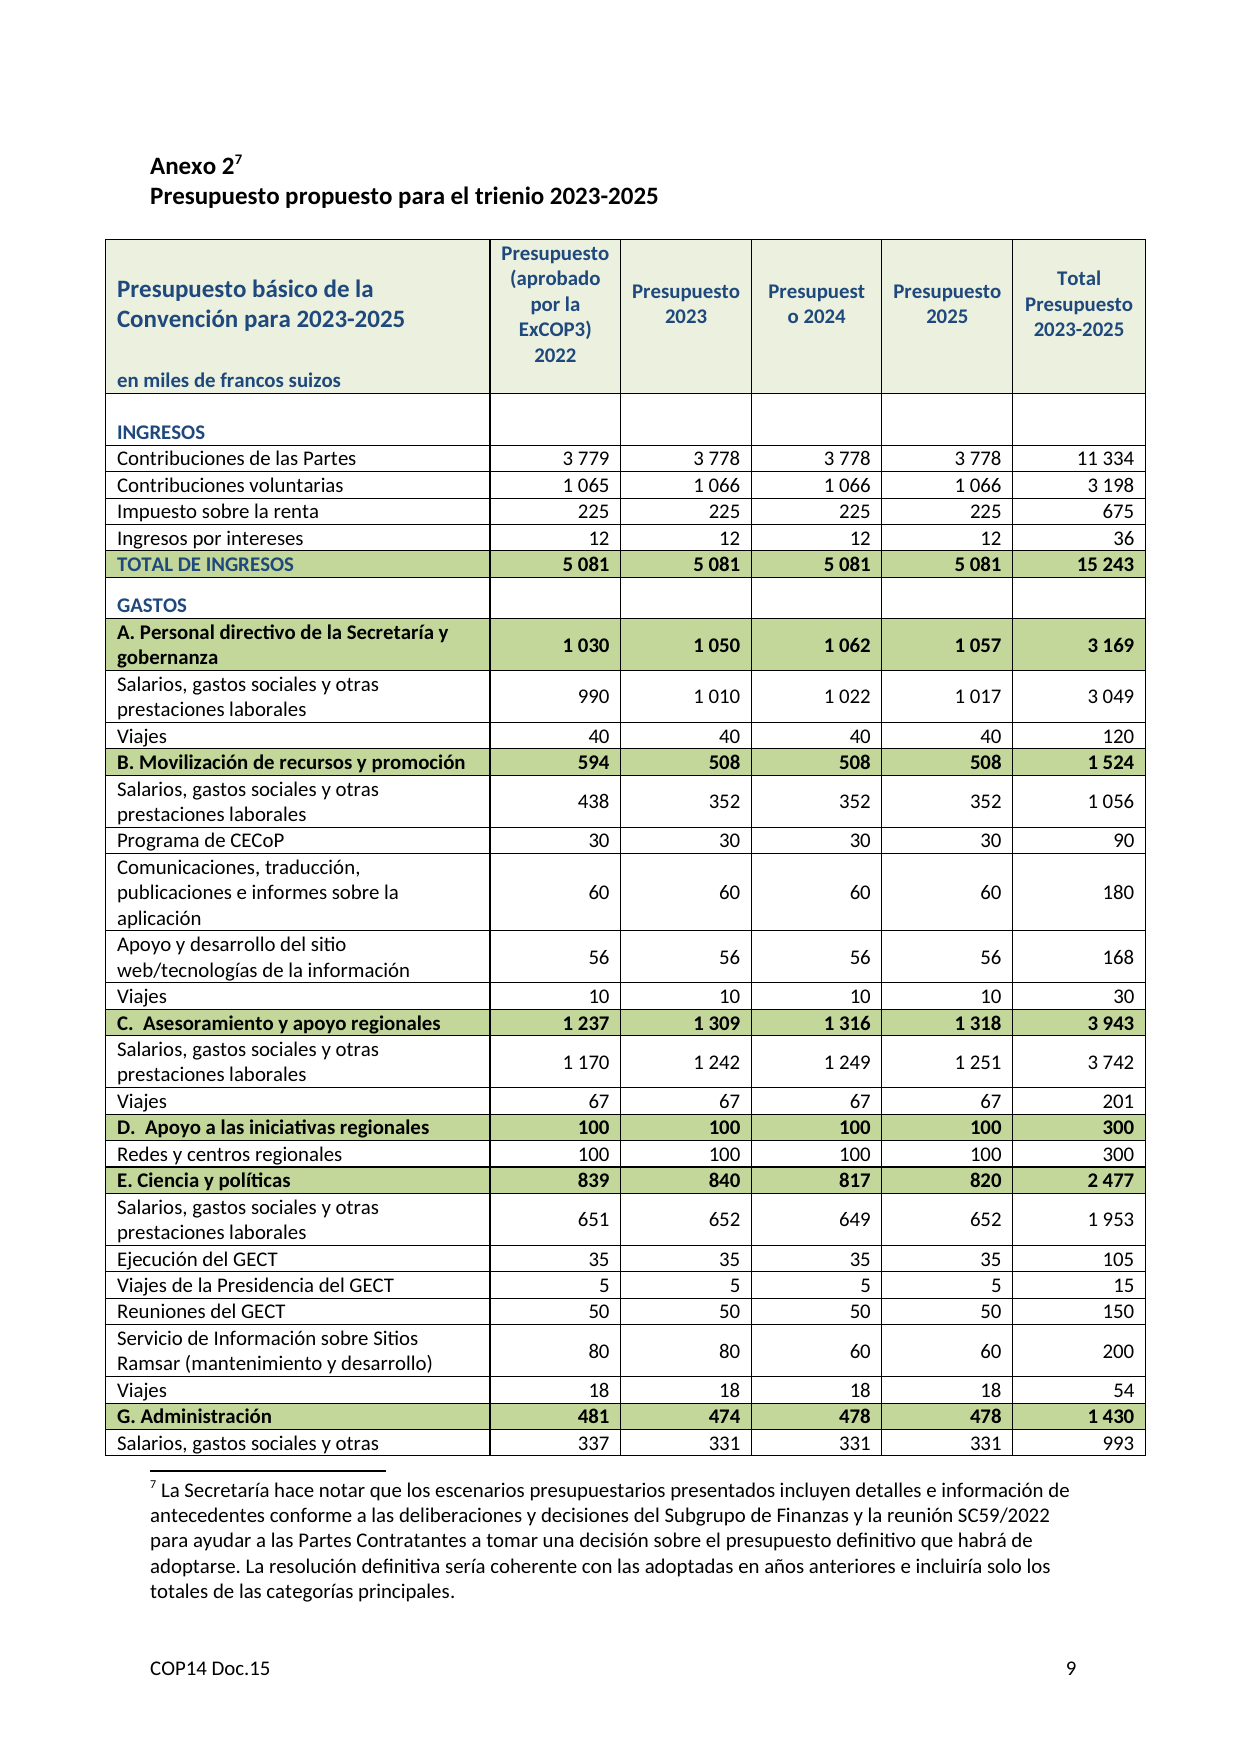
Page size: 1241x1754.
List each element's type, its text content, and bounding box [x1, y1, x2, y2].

table_cell 1 251 [882, 1036, 1012, 1087]
table_cell [1013, 367, 1145, 393]
table_cell 225 [491, 499, 620, 524]
table_cell C. Asesoramiento y apoyo regionales [106, 1010, 489, 1035]
table_cell 1 062 [752, 619, 881, 670]
table_cell 478 [752, 1404, 881, 1429]
table_cell 1 430 [1013, 1404, 1145, 1429]
table_cell 300 [1013, 1115, 1145, 1140]
table_cell 993 [1013, 1430, 1145, 1455]
table_cell 508 [882, 749, 1012, 775]
table_cell Contribuciones de las Partes [106, 446, 489, 471]
table_cell 100 [491, 1115, 620, 1140]
table_cell 40 [491, 723, 620, 748]
table_cell 30 [1013, 983, 1145, 1009]
table_cell 352 [882, 776, 1012, 827]
table_cell Salarios, gastos sociales y otras prestaciones laborales [106, 1194, 489, 1245]
table_header Presupuesto básico de la Convención para 2023-2025 [106, 240, 489, 367]
table_cell 100 [752, 1115, 881, 1140]
table_cell Impuesto sobre la renta [106, 499, 489, 524]
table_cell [106, 1430, 489, 1455]
table_cell 1 242 [621, 1036, 751, 1087]
table_cell 11 334 [1013, 446, 1145, 471]
table_header Presupuesto 2023 [621, 240, 751, 367]
table_cell 5 081 [882, 551, 1012, 577]
table_cell 60 [882, 854, 1012, 930]
table_cell Viajes [106, 723, 489, 748]
table_cell 168 [1013, 931, 1145, 982]
table_cell 1 022 [752, 671, 881, 722]
table_cell 438 [491, 776, 620, 827]
table_cell 3 049 [1013, 671, 1145, 722]
table_cell 3 943 [1013, 1010, 1145, 1035]
table_cell 331 [621, 1430, 751, 1455]
table_cell 5 081 [752, 551, 881, 577]
table_cell 18 [621, 1377, 751, 1402]
table_cell 652 [621, 1194, 751, 1245]
table_cell 3 778 [882, 446, 1012, 471]
table_cell Salarios, gastos sociales y otras prestaciones laborales [106, 671, 489, 722]
table_cell [621, 578, 751, 618]
table_cell 56 [491, 931, 620, 982]
table_cell 225 [752, 499, 881, 524]
table_cell [882, 578, 1012, 618]
table_cell 840 [621, 1168, 751, 1193]
table_cell Programa de CECoP [106, 828, 489, 853]
table_cell [491, 367, 620, 393]
table_cell 331 [882, 1430, 1012, 1455]
table_cell E. Ciencia y políticas [106, 1168, 489, 1193]
table_cell 3 778 [752, 446, 881, 471]
table_cell 508 [752, 749, 881, 775]
table_cell 1 953 [1013, 1194, 1145, 1245]
table_cell 67 [621, 1088, 751, 1113]
table_cell 40 [882, 723, 1012, 748]
table_cell 820 [882, 1168, 1012, 1193]
table_cell Ejecución del GECT [106, 1246, 489, 1271]
table_cell [621, 394, 751, 444]
table_cell 1 066 [752, 472, 881, 497]
table_cell 56 [752, 931, 881, 982]
table_cell 990 [491, 671, 620, 722]
table_cell 30 [882, 828, 1012, 853]
table_cell 1 017 [882, 671, 1012, 722]
table_cell 80 [491, 1325, 620, 1376]
table_cell 100 [621, 1141, 751, 1166]
table_cell 100 [882, 1141, 1012, 1166]
table_cell 1 050 [621, 619, 751, 670]
table_cell 5 [882, 1272, 1012, 1298]
table_cell 1 066 [621, 472, 751, 497]
table_cell 50 [882, 1299, 1012, 1324]
table_cell A. Personal directivo de la Secretaría y gobernanza [106, 619, 489, 670]
table_cell 30 [752, 828, 881, 853]
table_cell 5 081 [621, 551, 751, 577]
table_cell 5 [491, 1272, 620, 1298]
table_cell 50 [491, 1299, 620, 1324]
table_cell Reuniones del GECT [106, 1299, 489, 1324]
table_cell 651 [491, 1194, 620, 1245]
table_cell 18 [491, 1377, 620, 1402]
table_cell 80 [621, 1325, 751, 1376]
table_cell 1 056 [1013, 776, 1145, 827]
table_cell 120 [1013, 723, 1145, 748]
table_cell 35 [491, 1246, 620, 1271]
table_cell Viajes [106, 983, 489, 1009]
table_cell [491, 578, 620, 618]
table_cell 56 [882, 931, 1012, 982]
table_cell 35 [752, 1246, 881, 1271]
table_cell Apoyo y desarrollo del sitio web/tecnologías de la información [106, 931, 489, 982]
table_cell [752, 367, 881, 393]
table_cell 30 [621, 828, 751, 853]
table_cell 839 [491, 1168, 620, 1193]
table_cell 5 [621, 1272, 751, 1298]
table_cell 481 [491, 1404, 620, 1429]
table_cell 5 081 [491, 551, 620, 577]
table_cell 1 524 [1013, 749, 1145, 775]
table_cell 474 [621, 1404, 751, 1429]
table_header Presupuesto (aprobado por la ExCOP3) 2022 [491, 240, 620, 367]
table_cell 100 [621, 1115, 751, 1140]
table_cell [491, 394, 620, 444]
table_header Total Presupuesto 2023-2025 [1013, 240, 1145, 367]
table_cell 67 [882, 1088, 1012, 1113]
table_cell [1013, 578, 1145, 618]
table_cell 200 [1013, 1325, 1145, 1376]
table_cell 1 316 [752, 1010, 881, 1035]
table_header Presupuesto 2025 [882, 240, 1012, 367]
table_header Presupuesto 2024 [752, 240, 881, 367]
table_cell 67 [491, 1088, 620, 1113]
table_cell 60 [621, 854, 751, 930]
table_cell Comunicaciones, traducción, publicaciones e informes sobre la aplicación [106, 854, 489, 930]
table_cell 60 [491, 854, 620, 930]
table_cell 1 249 [752, 1036, 881, 1087]
table_cell 1 065 [491, 472, 620, 497]
table_cell 67 [752, 1088, 881, 1113]
table_cell 10 [752, 983, 881, 1009]
table_cell 180 [1013, 854, 1145, 930]
table_cell 3 779 [491, 446, 620, 471]
table_cell 35 [621, 1246, 751, 1271]
table_cell Viajes de la Presidencia del GECT [106, 1272, 489, 1298]
table_cell INGRESOS [106, 394, 489, 444]
table_cell [882, 367, 1012, 393]
table_cell 817 [752, 1168, 881, 1193]
table_cell 56 [621, 931, 751, 982]
table_cell Contribuciones voluntarias [106, 472, 489, 497]
table_cell 2 477 [1013, 1168, 1145, 1193]
table_cell 50 [752, 1299, 881, 1324]
table_cell 3 198 [1013, 472, 1145, 497]
table_cell 10 [621, 983, 751, 1009]
table_cell 12 [752, 525, 881, 550]
list Anexo 2 [150, 150, 1090, 181]
table_cell 50 [621, 1299, 751, 1324]
table_cell 18 [882, 1377, 1012, 1402]
table_cell Viajes [106, 1377, 489, 1402]
table_cell 100 [882, 1115, 1012, 1140]
table_cell en miles de francos suizos [106, 367, 489, 393]
table_cell B. Movilización de recursos y promoción [106, 749, 489, 775]
table_cell 105 [1013, 1246, 1145, 1271]
table_cell 30 [491, 828, 620, 853]
table_cell Redes y centros regionales [106, 1141, 489, 1166]
table_cell 1 309 [621, 1010, 751, 1035]
table_cell [621, 367, 751, 393]
table_cell 508 [621, 749, 751, 775]
table_cell 18 [752, 1377, 881, 1402]
table_cell Salarios, gastos sociales y otras prestaciones laborales [106, 776, 489, 827]
table_cell D. Apoyo a las iniciativas regionales [106, 1115, 489, 1140]
table_cell 60 [752, 854, 881, 930]
table_cell 352 [621, 776, 751, 827]
table_cell 1 057 [882, 619, 1012, 670]
table_cell 54 [1013, 1377, 1145, 1402]
table_cell 201 [1013, 1088, 1145, 1113]
table_cell 652 [882, 1194, 1012, 1245]
table_cell 12 [491, 525, 620, 550]
table_cell Servicio de Información sobre Sitios Ramsar (mantenimiento y desarrollo) [106, 1325, 489, 1376]
table_cell 35 [882, 1246, 1012, 1271]
table_cell 337 [491, 1430, 620, 1455]
table_cell [752, 394, 881, 444]
table_cell 100 [752, 1141, 881, 1166]
table_cell 60 [752, 1325, 881, 1376]
table_cell Ingresos por intereses [106, 525, 489, 550]
table_cell TOTAL DE INGRESOS [106, 551, 489, 577]
table_cell 1 010 [621, 671, 751, 722]
table_cell 36 [1013, 525, 1145, 550]
table_cell 352 [752, 776, 881, 827]
table_cell 331 [752, 1430, 881, 1455]
table_cell 225 [882, 499, 1012, 524]
table_cell 1 170 [491, 1036, 620, 1087]
table_cell Salarios, gastos sociales y otras prestaciones laborales [106, 1036, 489, 1087]
table_cell GASTOS [106, 578, 489, 618]
table_cell 300 [1013, 1141, 1145, 1166]
table_cell 3 169 [1013, 619, 1145, 670]
table_cell 1 030 [491, 619, 620, 670]
table_cell [752, 578, 881, 618]
table_cell 40 [621, 723, 751, 748]
table_cell 100 [491, 1141, 620, 1166]
table_cell 3 742 [1013, 1036, 1145, 1087]
table_cell 1 066 [882, 472, 1012, 497]
table_cell [882, 394, 1012, 444]
table_cell 15 [1013, 1272, 1145, 1298]
table_cell 12 [882, 525, 1012, 550]
list Presupuesto propuesto para el trienio 2023-2025 [150, 181, 1090, 211]
table_cell 60 [882, 1325, 1012, 1376]
table_cell 225 [621, 499, 751, 524]
table_cell 594 [491, 749, 620, 775]
table_cell 478 [882, 1404, 1012, 1429]
table_cell 675 [1013, 499, 1145, 524]
table_cell 12 [621, 525, 751, 550]
table_cell [1013, 394, 1145, 444]
table_cell G. Administración [106, 1404, 489, 1429]
table_cell 150 [1013, 1299, 1145, 1324]
table_cell 40 [752, 723, 881, 748]
table_cell 10 [491, 983, 620, 1009]
table_cell 90 [1013, 828, 1145, 853]
table_cell 649 [752, 1194, 881, 1245]
table_cell 1 237 [491, 1010, 620, 1035]
table_cell 15 243 [1013, 551, 1145, 577]
table_cell 5 [752, 1272, 881, 1298]
table_cell 3 778 [621, 446, 751, 471]
table_cell 10 [882, 983, 1012, 1009]
table_cell 1 318 [882, 1010, 1012, 1035]
table_cell Viajes [106, 1088, 489, 1113]
